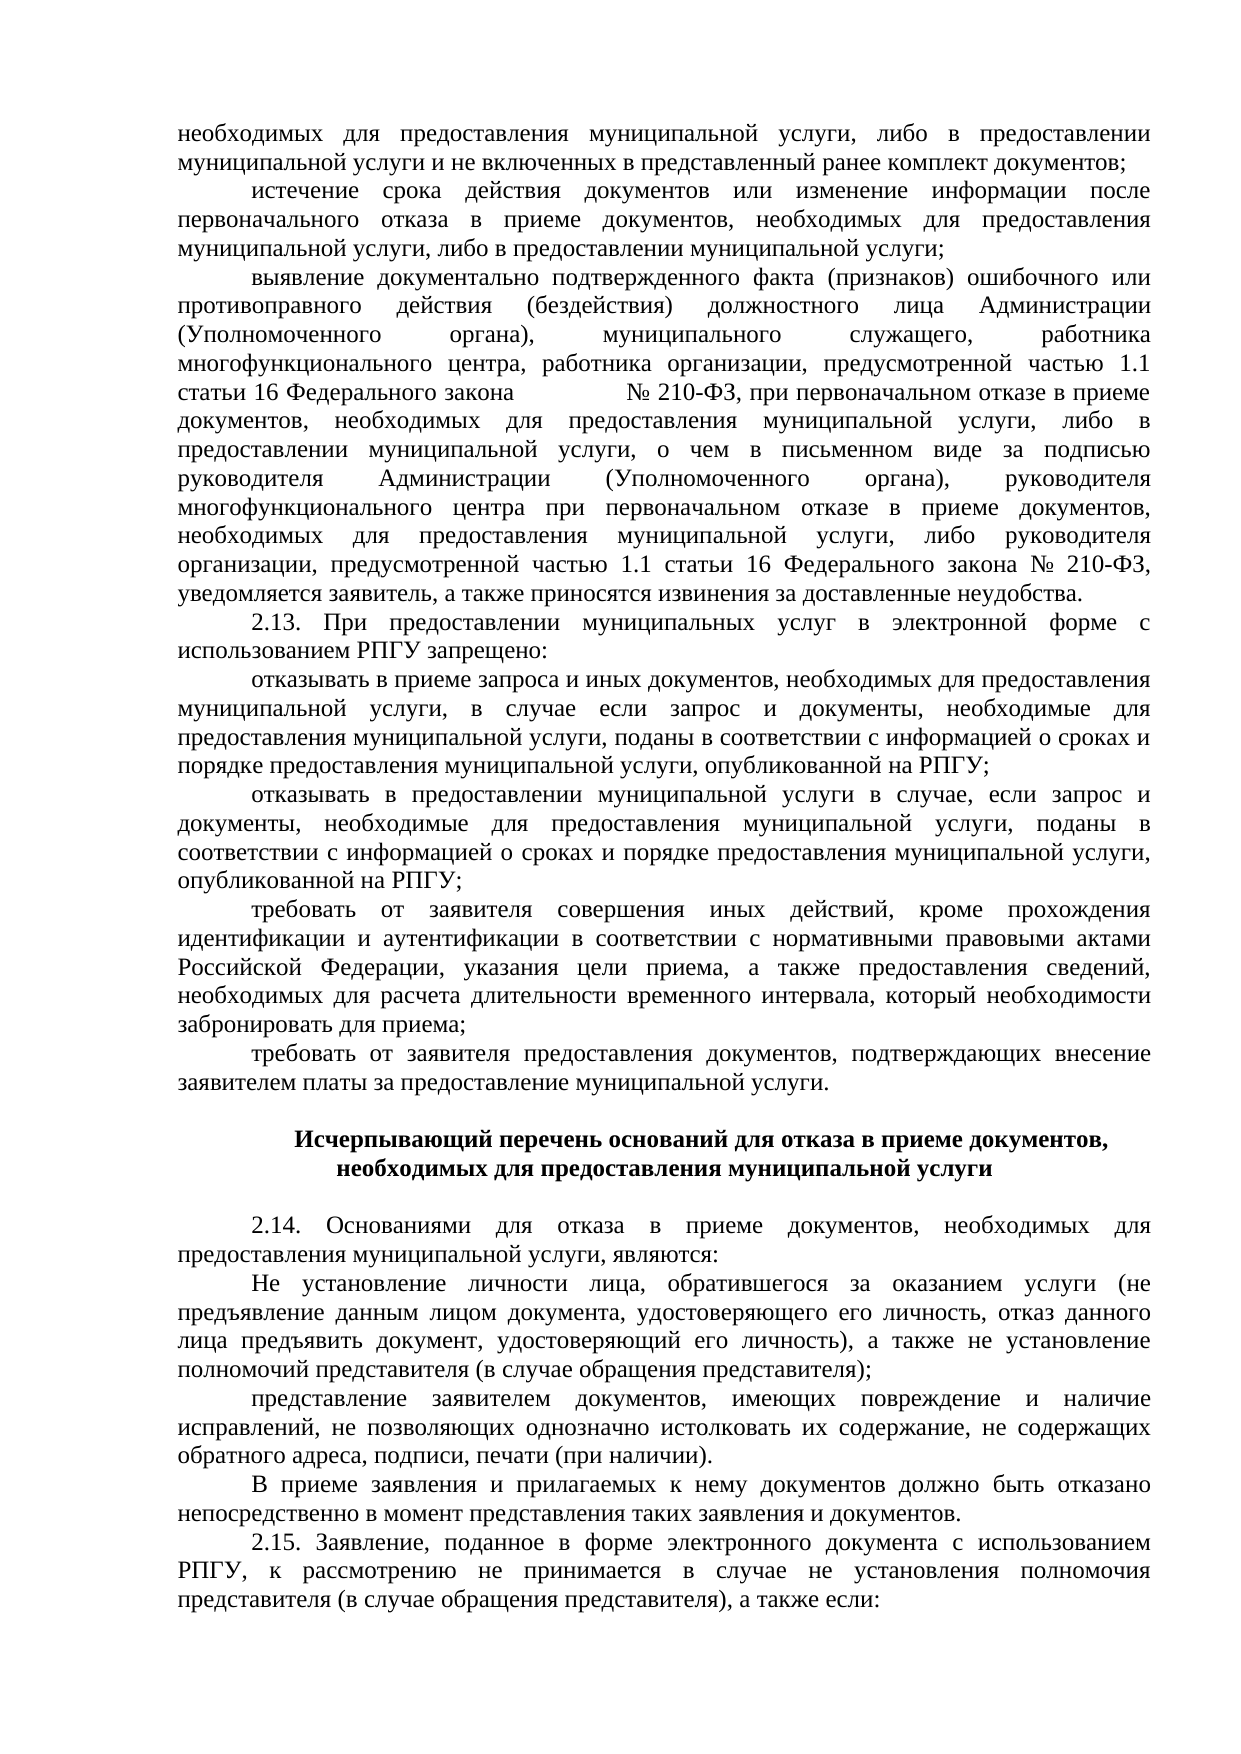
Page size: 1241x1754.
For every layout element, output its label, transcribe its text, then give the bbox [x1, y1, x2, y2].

text требовать от заявителя предоставления документов, подтверждающих внесение заявителем платы за предоставление муниципальной услуги. [177, 1038, 1152, 1096]
text отказывать в предоставлении муниципальной услуги в случае, если запрос и документы, необходимые для предоставления муниципальной услуги, поданы в соответствии с информацией о сроках и порядке предоставления муниципальной услуги, опубликованной на РПГУ; [177, 779, 1152, 894]
text представление заявителем документов, имеющих повреждение и наличие исправлений, не позволяющих однозначно истолковать их содержание, не содержащих обратного адреса, подписи, печати (при наличии). [177, 1383, 1152, 1469]
text выявление документально подтвержденного факта (признаков) ошибочного или противоправного действия (бездействия) должностного лица Администрации (Уполномоченного органа), муниципального служащего, работника многофункционального центра, работника организации, предусмотренной частью 1.1 статьи 16 Федерального закона № 210-ФЗ, при первоначальном отказе в приеме документов, необходимых для предоставления муниципальной услуги, либо в предоставлении муниципальной услуги, о чем в письменном виде за подписью руководителя Администрации (Уполномоченного органа), руководителя многофункционального центра при первоначальном отказе в приеме документов, необходимых для предоставления муниципальной услуги, либо руководителя организации, предусмотренной частью 1.1 статьи 16 Федерального закона № 210-ФЗ, уведомляется заявитель, а также приносятся извинения за доставленные неудобства. [177, 262, 1152, 607]
text Исчерпывающий перечень оснований для отказа в приеме документов, необходимых для предоставления муниципальной услуги [177, 1124, 1152, 1182]
text Не установление личности лица, обратившегося за оказанием услуги (не предъявление данным лицом документа, удостоверяющего его личность, отказ данного лица предъявить документ, удостоверяющий его личность), а также не установление полномочий представителя (в случае обращения представителя); [177, 1268, 1152, 1383]
text отказывать в приеме запроса и иных документов, необходимых для предоставления муниципальной услуги, в случае если запрос и документы, необходимые для предоставления муниципальной услуги, поданы в соответствии с информацией о сроках и порядке предоставления муниципальной услуги, опубликованной на РПГУ; [177, 664, 1152, 779]
text 2.15. Заявление, поданное в форме электронного документа с использованием РПГУ, к рассмотрению не принимается в случае не установления полномочия представителя (в случае обращения представителя), а также если: [177, 1527, 1152, 1613]
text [177, 118, 1152, 176]
text истечение срока действия документов или изменение информации после первоначального отказа в приеме документов, необходимых для предоставления муниципальной услуги, либо в предоставлении муниципальной услуги; [177, 176, 1152, 262]
text требовать от заявителя совершения иных действий, кроме прохождения идентификации и аутентификации в соответствии с нормативными правовыми актами Российской Федерации, указания цели приема, а также предоставления сведений, необходимых для расчета длительности временного интервала, который необходимости забронировать для приема; [177, 894, 1152, 1038]
text 2.14. Основаниями для отказа в приеме документов, необходимых для предоставления муниципальной услуги, являются: [177, 1211, 1152, 1268]
text В приеме заявления и прилагаемых к нему документов должно быть отказано непосредственно в момент представления таких заявления и документов. [177, 1469, 1152, 1527]
text 2.13. При предоставлении муниципальных услуг в электронной форме с использованием РПГУ запрещено: [177, 607, 1152, 664]
